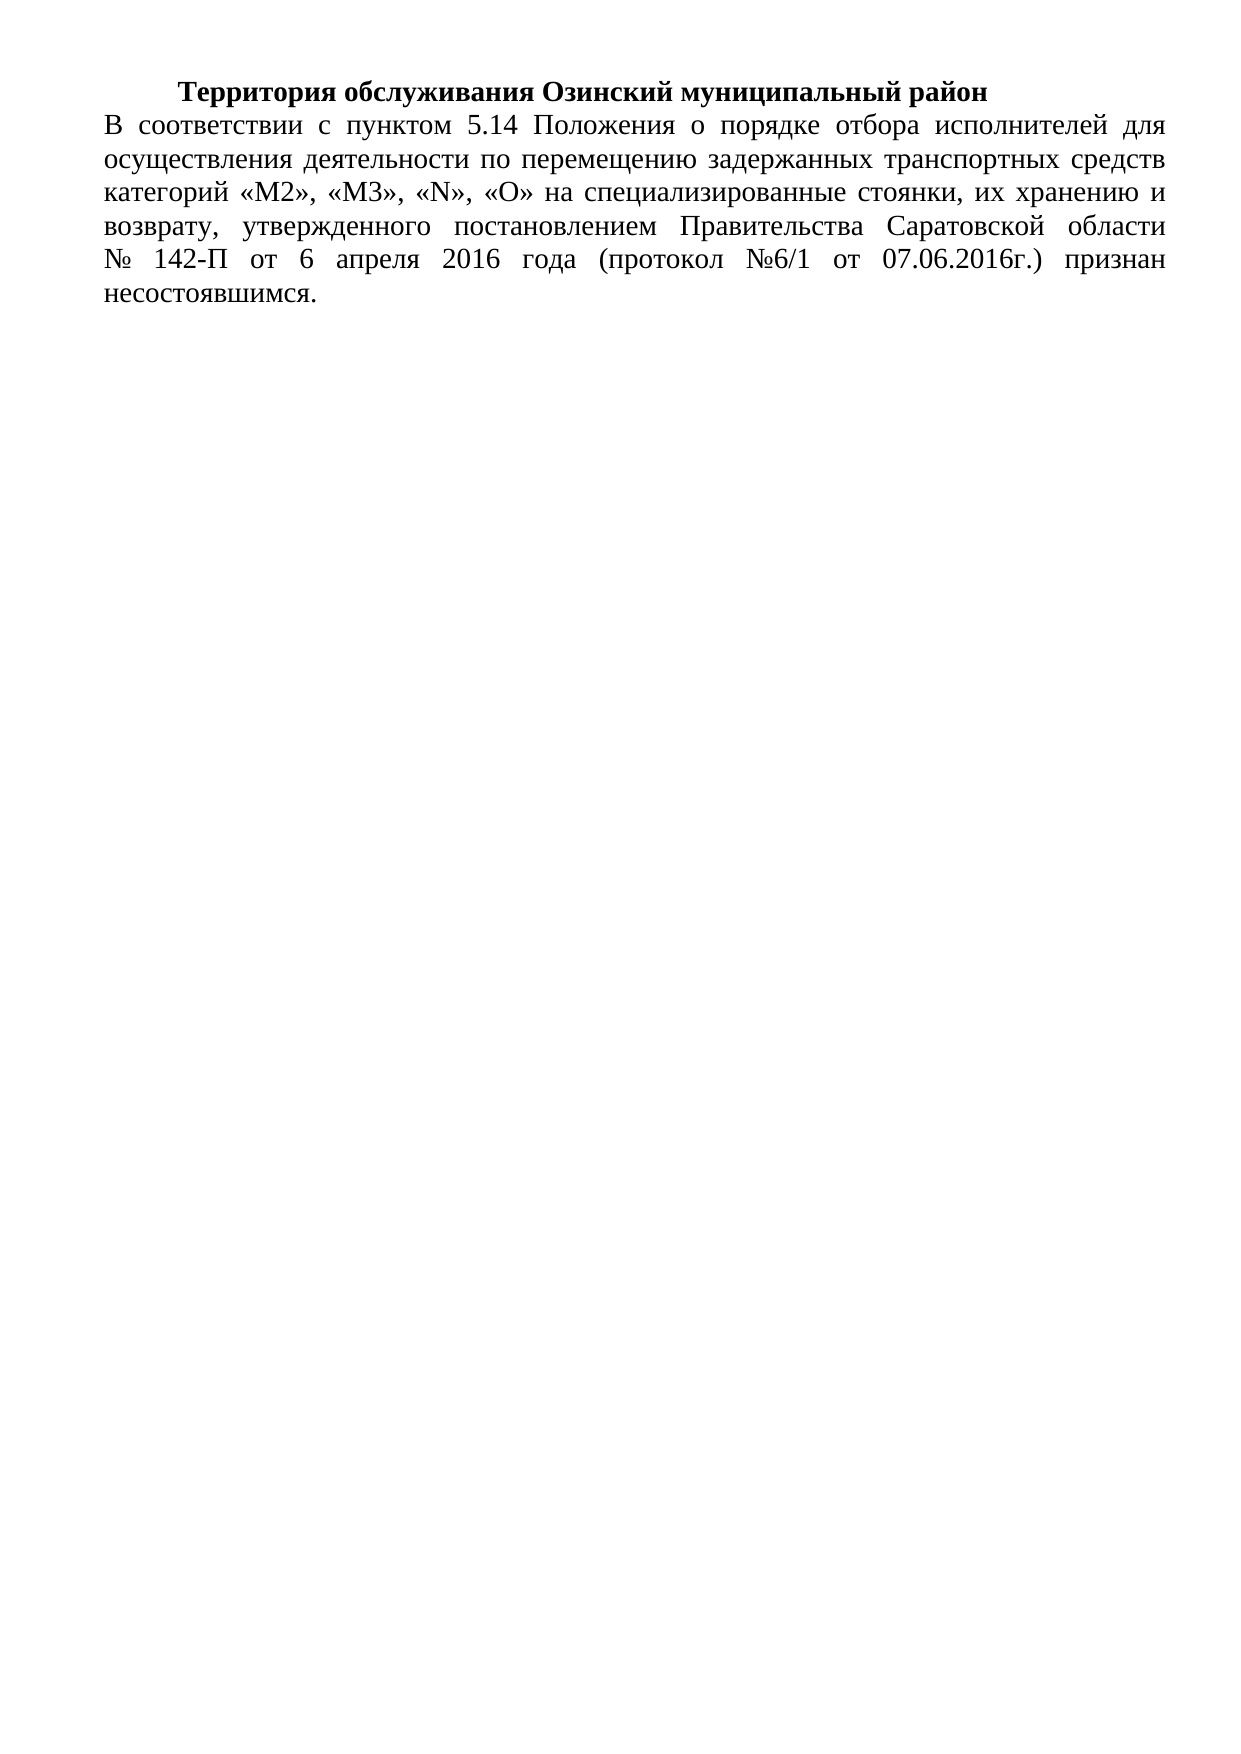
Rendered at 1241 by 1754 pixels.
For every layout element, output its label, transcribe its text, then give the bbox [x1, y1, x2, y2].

text Территория обслуживания Озинский муниципальный район [103, 74, 1167, 107]
text В соответствии с пунктом 5.14 Положения о порядке отбора исполнителей для осуществления деятельности по перемещению задержанных транспортных средств категорий «М2», «М3», «N», «О» на специализированные стоянки, их хранению и возврату, утвержденного постановлением Правительства Саратовской области № 142-П от 6 апреля 2016 года (протокол №6/1 от 07.06.2016г.) признан несостоявшимся. [103, 107, 1167, 309]
